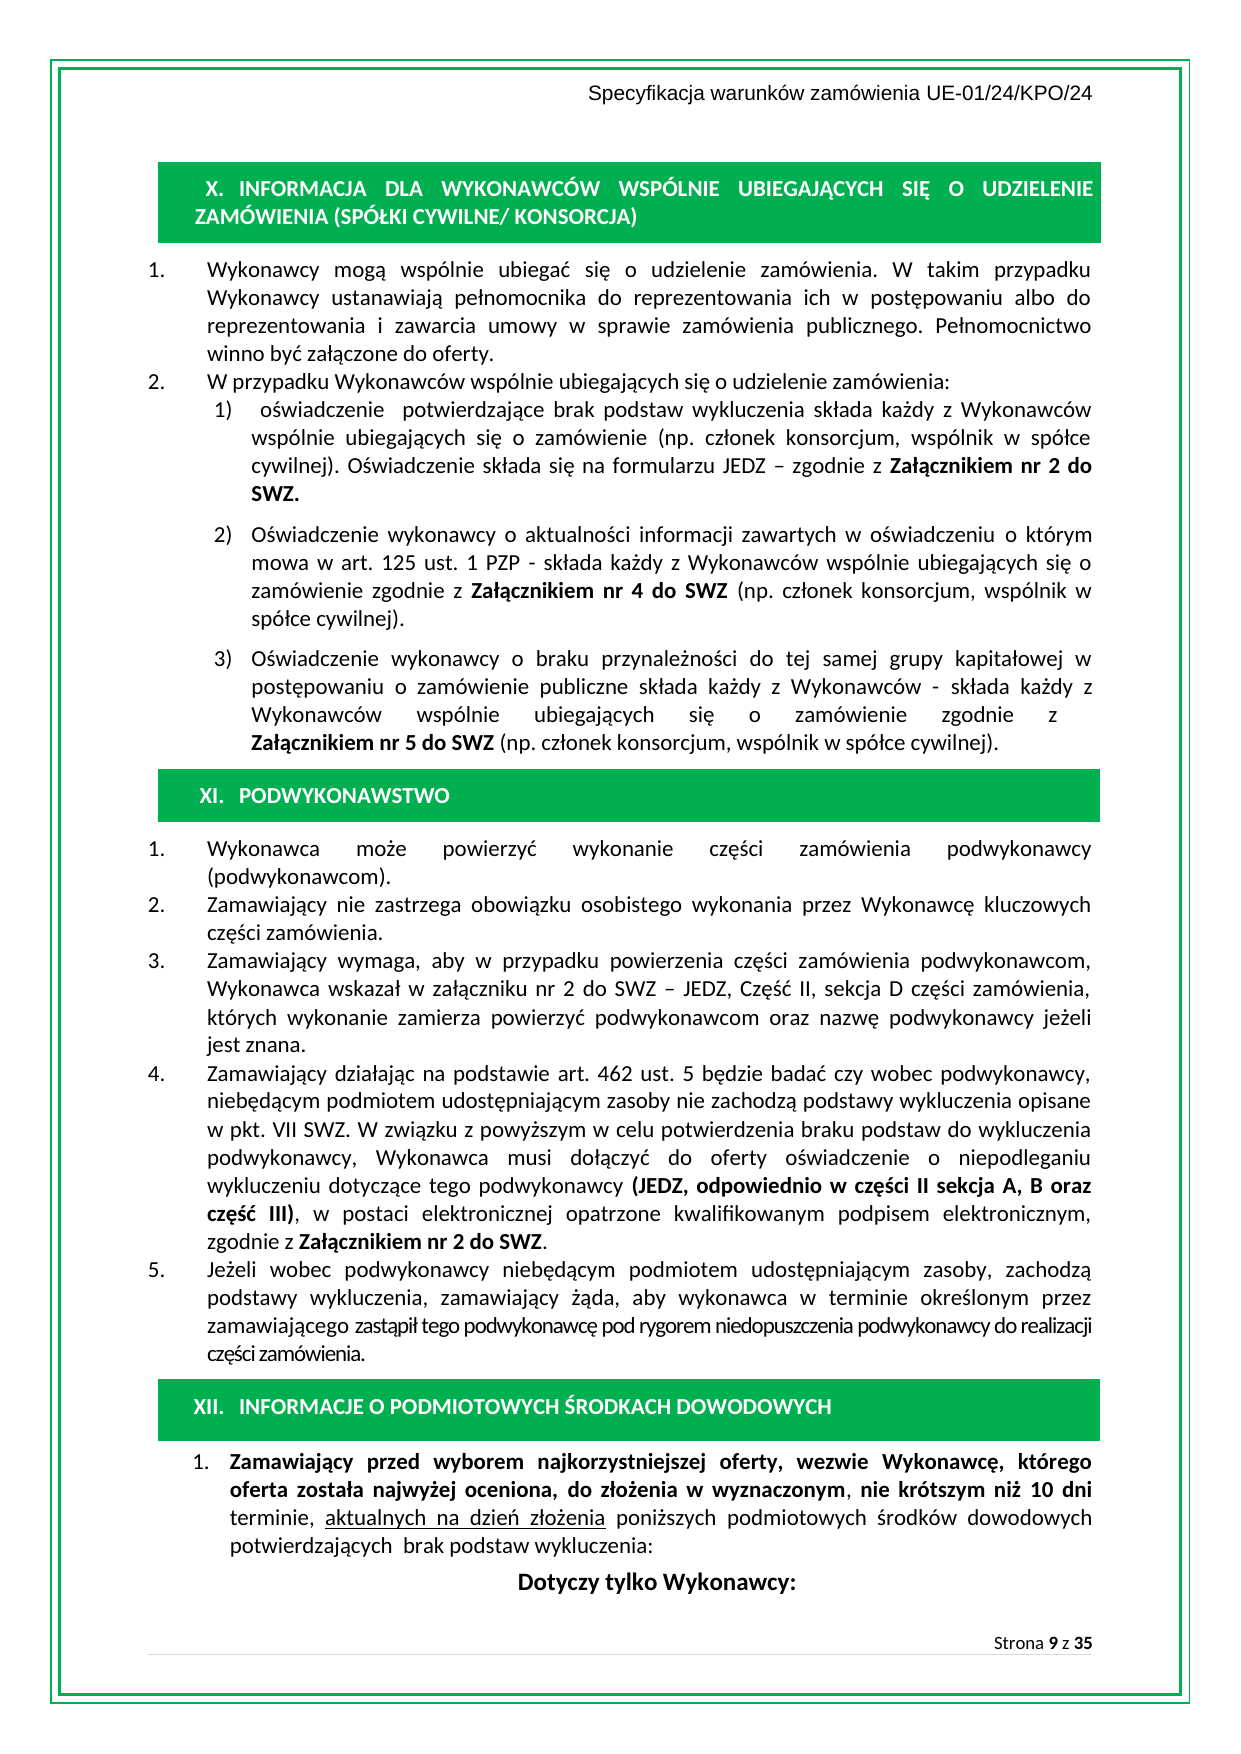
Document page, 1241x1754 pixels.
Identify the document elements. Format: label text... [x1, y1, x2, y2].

list Zamawiający przed wyborem najkorzystniejszej oferty, wezwie Wykonawcę, którego oferta została najwyżej oceniona, do złożenia w wyznaczonym, nie krótszym niż 10 dni terminie, aktualnych na dzień złożenia poniższych podmiotowych środków dowodowych potwierdzających brak podstaw wykluczenia: [192, 1447, 1092, 1559]
list Zamawiający wymaga, aby w przypadku powierzenia części zamówienia podwykonawcom, Wykonawca wskazał w załączniku nr 2 do SWZ – JEDZ, Część II, sekcja D części zamówienia, których wykonanie zamierza powierzyć podwykonawcom oraz nazwę podwykonawcy jeżeli jest znana. [148, 947, 1092, 1059]
list Zamawiający nie zastrzega obowiązku osobistego wykonania przez Wykonawcę kluczowych części zamówienia. [148, 891, 1092, 947]
list Oświadczenie wykonawcy o braku przynależności do tej samej grupy kapitałowej w postępowaniu o zamówienie publiczne składa każdy z Wykonawców - składa każdy z Wykonawców wspólnie ubiegających się o zamówienie zgodnie z Załącznikiem nr 5 do SWZ (np. członek konsorcjum, wspólnik w spółce cywilnej). [214, 644, 1092, 756]
list Oświadczenie wykonawcy o aktualności informacji zawartych w oświadczeniu o którym mowa w art. 125 ust. 1 PZP - składa każdy z Wykonawców wspólnie ubiegających się o zamówienie zgodnie z Załącznikiem nr 4 do SWZ (np. członek konsorcjum, wspólnik w spółce cywilnej). [214, 520, 1092, 632]
list Wykonawcy mogą wspólnie ubiegać się o udzielenie zamówienia. W takim przypadku Wykonawcy ustanawiają pełnomocnika do reprezentowania ich w postępowaniu albo do reprezentowania i zawarcia umowy w sprawie zamówienia publicznego. Pełnomocnictwo winno być załączone do oferty. [148, 255, 1092, 367]
table_header INFORMACJA DLA WYKONAWCÓW WSPÓLNIE UBIEGAJĄCYCH SIĘ O UDZIELENIE ZAMÓWIENIA (SPÓŁKI CYWILNE/ KONSORCJA) [158, 162, 1101, 243]
table_header INFORMACJE O PODMIOTOWYCH ŚRODKACH DOWODOWYCH [158, 1379, 1100, 1441]
text Dotyczy tylko Wykonawcy: [222, 1566, 1092, 1596]
list Jeżeli wobec podwykonawcy niebędącym podmiotem udostępniającym zasoby, zachodzą podstawy wykluczenia, zamawiający żąda, aby wykonawca w terminie określonym przez zamawiającego zastąpił tego podwykonawcę pod rygorem niedopuszczenia podwykonawcy do realizacji części zamówienia. [148, 1255, 1092, 1367]
list oświadczenie potwierdzające brak podstaw wykluczenia składa każdy z Wykonawców wspólnie ubiegających się o zamówienie (np. członek konsorcjum, wspólnik w spółce cywilnej). Oświadczenie składa się na formularzu JEDZ – zgodnie z Załącznikiem nr 2 do SWZ. [214, 395, 1092, 507]
list W przypadku Wykonawców wspólnie ubiegających się o udzielenie zamówienia: [148, 367, 1092, 395]
table_header PODWYKONAWSTWO [158, 769, 1100, 822]
list Wykonawca może powierzyć wykonanie części zamówienia podwykonawcy (podwykonawcom). [148, 834, 1092, 891]
list Zamawiający działając na podstawie art. 462 ust. 5 będzie badać czy wobec podwykonawcy, niebędącym podmiotem udostępniającym zasoby nie zachodzą podstawy wykluczenia opisane w pkt. VII SWZ. W związku z powyższym w celu potwierdzenia braku podstaw do wykluczenia podwykonawcy, Wykonawca musi dołączyć do oferty oświadczenie o niepodleganiu wykluczeniu dotyczące tego podwykonawcy (JEDZ, odpowiednio w części II sekcja A, B oraz część III), w postaci elektronicznej opatrzone kwalifikowanym podpisem elektronicznym, zgodnie z Załącznikiem nr 2 do SWZ. [148, 1059, 1092, 1255]
